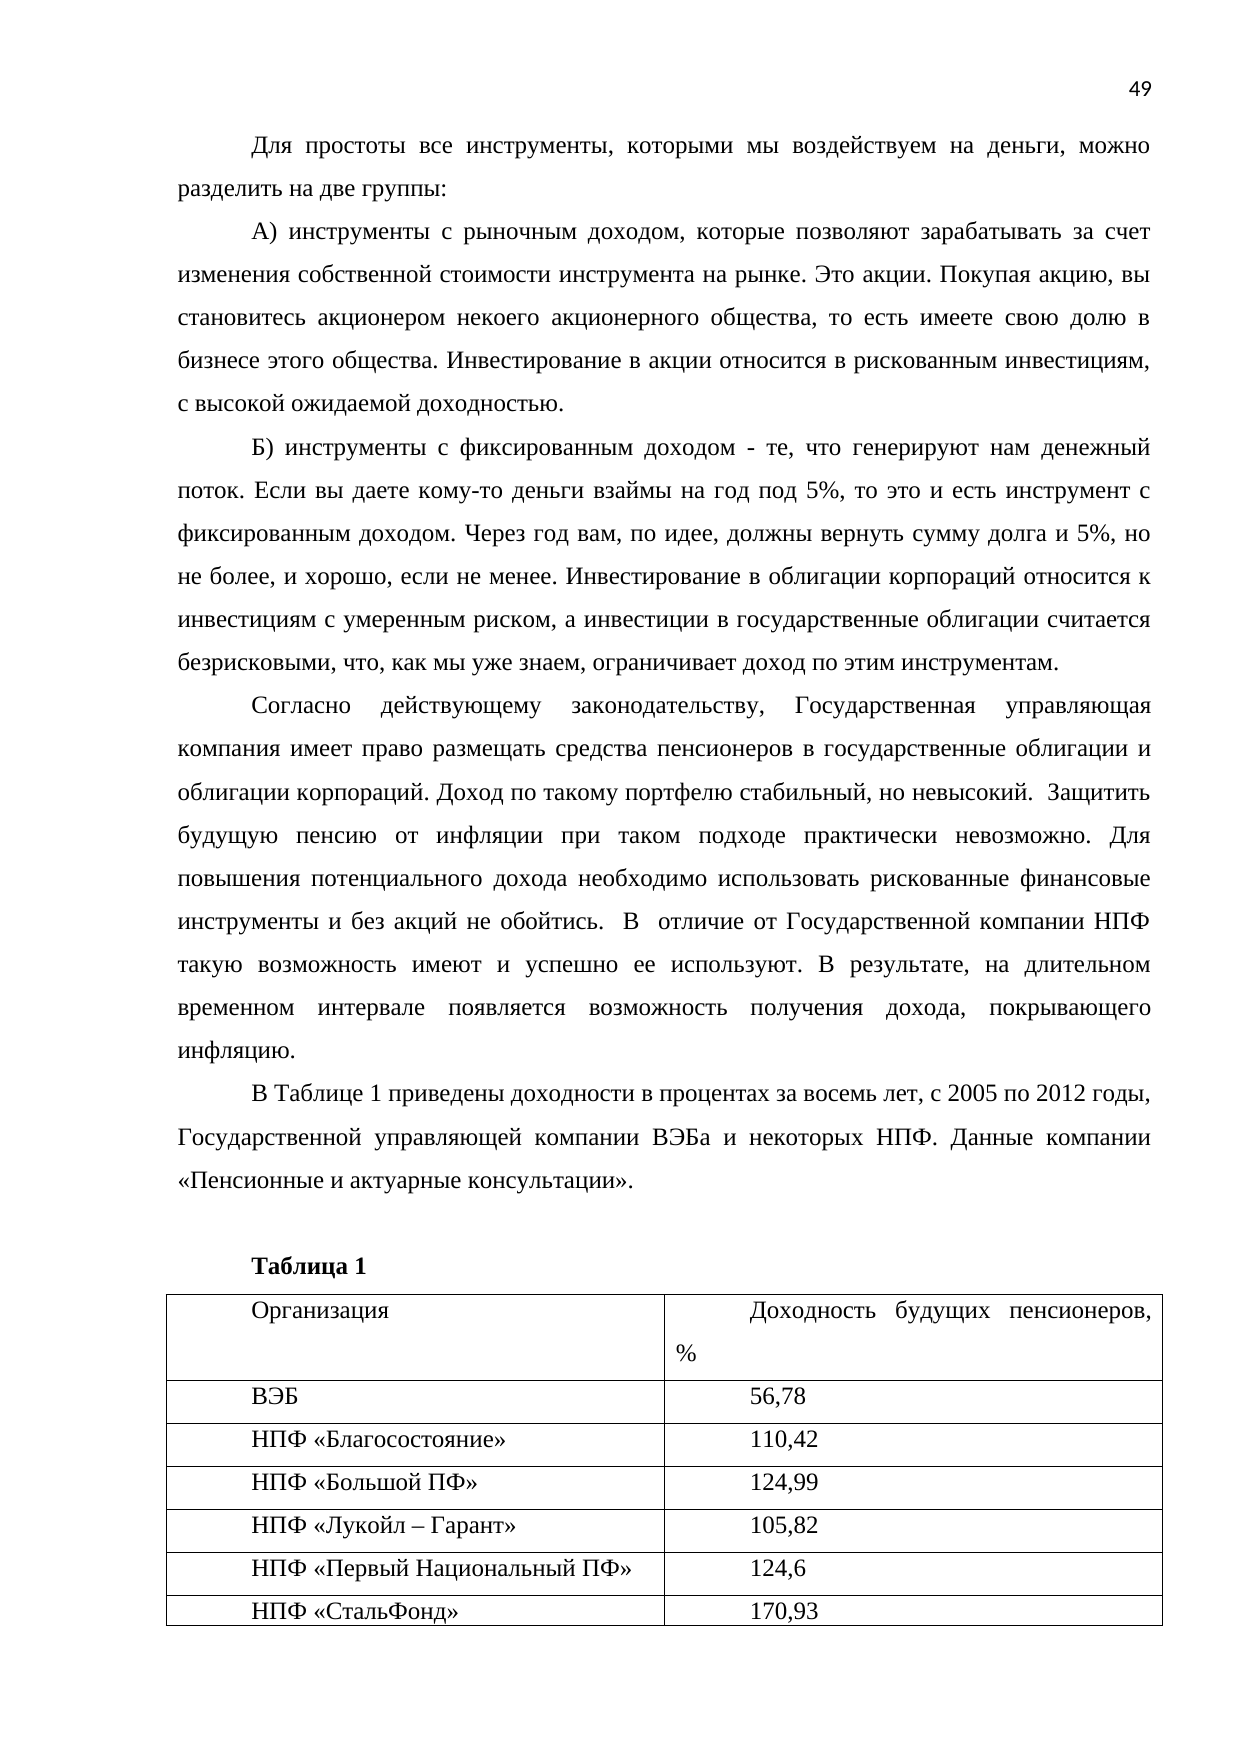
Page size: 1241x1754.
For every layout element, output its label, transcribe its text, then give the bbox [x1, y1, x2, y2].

table_header Организация [167, 1295, 664, 1380]
text В Таблице 1 приведены доходности в процентах за восемь лет, с 2005 по 2012 годы, Государственной управляющей компании ВЭБа и некоторых НПФ. Данные компании «Пенсионные и актуарные консультации». [177, 1078, 1152, 1193]
text А) инструменты с рыночным доходом, которые позволяют зарабатывать за счет изменения собственной стоимости инструмента на рынке. Это акции. Покупая акцию, вы становитесь акционером некоего акционерного общества, то есть имеете свою долю в бизнесе этого общества. Инвестирование в акции относится в рискованным инвестициям, с высокой ожидаемой доходностью. [177, 216, 1152, 417]
text Б) инструменты с фиксированным доходом - те, что генерируют нам денежный поток. Если вы даете кому-то деньги взаймы на год под 5%, то это и есть инструмент с фиксированным доходом. Через год вам, по идее, должны вернуть сумму долга и 5%, но не более, и хорошо, если не менее. Инвестирование в облигации корпораций относится к инвестициям с умеренным риском, а инвестиции в государственные облигации считается безрисковыми, что, как мы уже знаем, ограничивает доход по этим инструментам. [177, 432, 1152, 676]
table_cell ВЭБ [167, 1381, 664, 1423]
table_cell 124,6 [665, 1553, 1162, 1595]
text Таблица 1 [177, 1251, 1152, 1280]
text Согласно действующему законодательству, Государственная управляющая компания имеет право размещать средства пенсионеров в государственные облигации и облигации корпораций. Доход по такому портфелю стабильный, но невысокий. Защитить будущую пенсию от инфляции при таком подходе практически невозможно. Для повышения потенциального дохода необходимо использовать рискованные финансовые инструменты и без акций не обойтись. В отличие от Государственной компании НПФ такую возможность имеют и успешно ее используют. В результате, на длительном временном интервале появляется возможность получения дохода, покрывающего инфляцию. [177, 690, 1152, 1064]
table_cell НПФ «СтальФонд» [167, 1596, 664, 1624]
table_cell НПФ «Первый Национальный ПФ» [167, 1553, 664, 1595]
table_cell НПФ «Лукойл – Гарант» [167, 1510, 664, 1552]
table_cell 170,93 [665, 1596, 1162, 1624]
table_cell 124,99 [665, 1467, 1162, 1509]
table_cell 110,42 [665, 1424, 1162, 1466]
table_cell 56,78 [665, 1381, 1162, 1423]
table_cell НПФ «Благосостояние» [167, 1424, 664, 1466]
table_cell НПФ «Большой ПФ» [167, 1467, 664, 1509]
table_cell 105,82 [665, 1510, 1162, 1552]
text Для простоты все инструменты, которыми мы воздействуем на деньги, можно разделить на две группы: [177, 130, 1152, 202]
table_header Доходность будущих пенсионеров, % [665, 1295, 1162, 1380]
